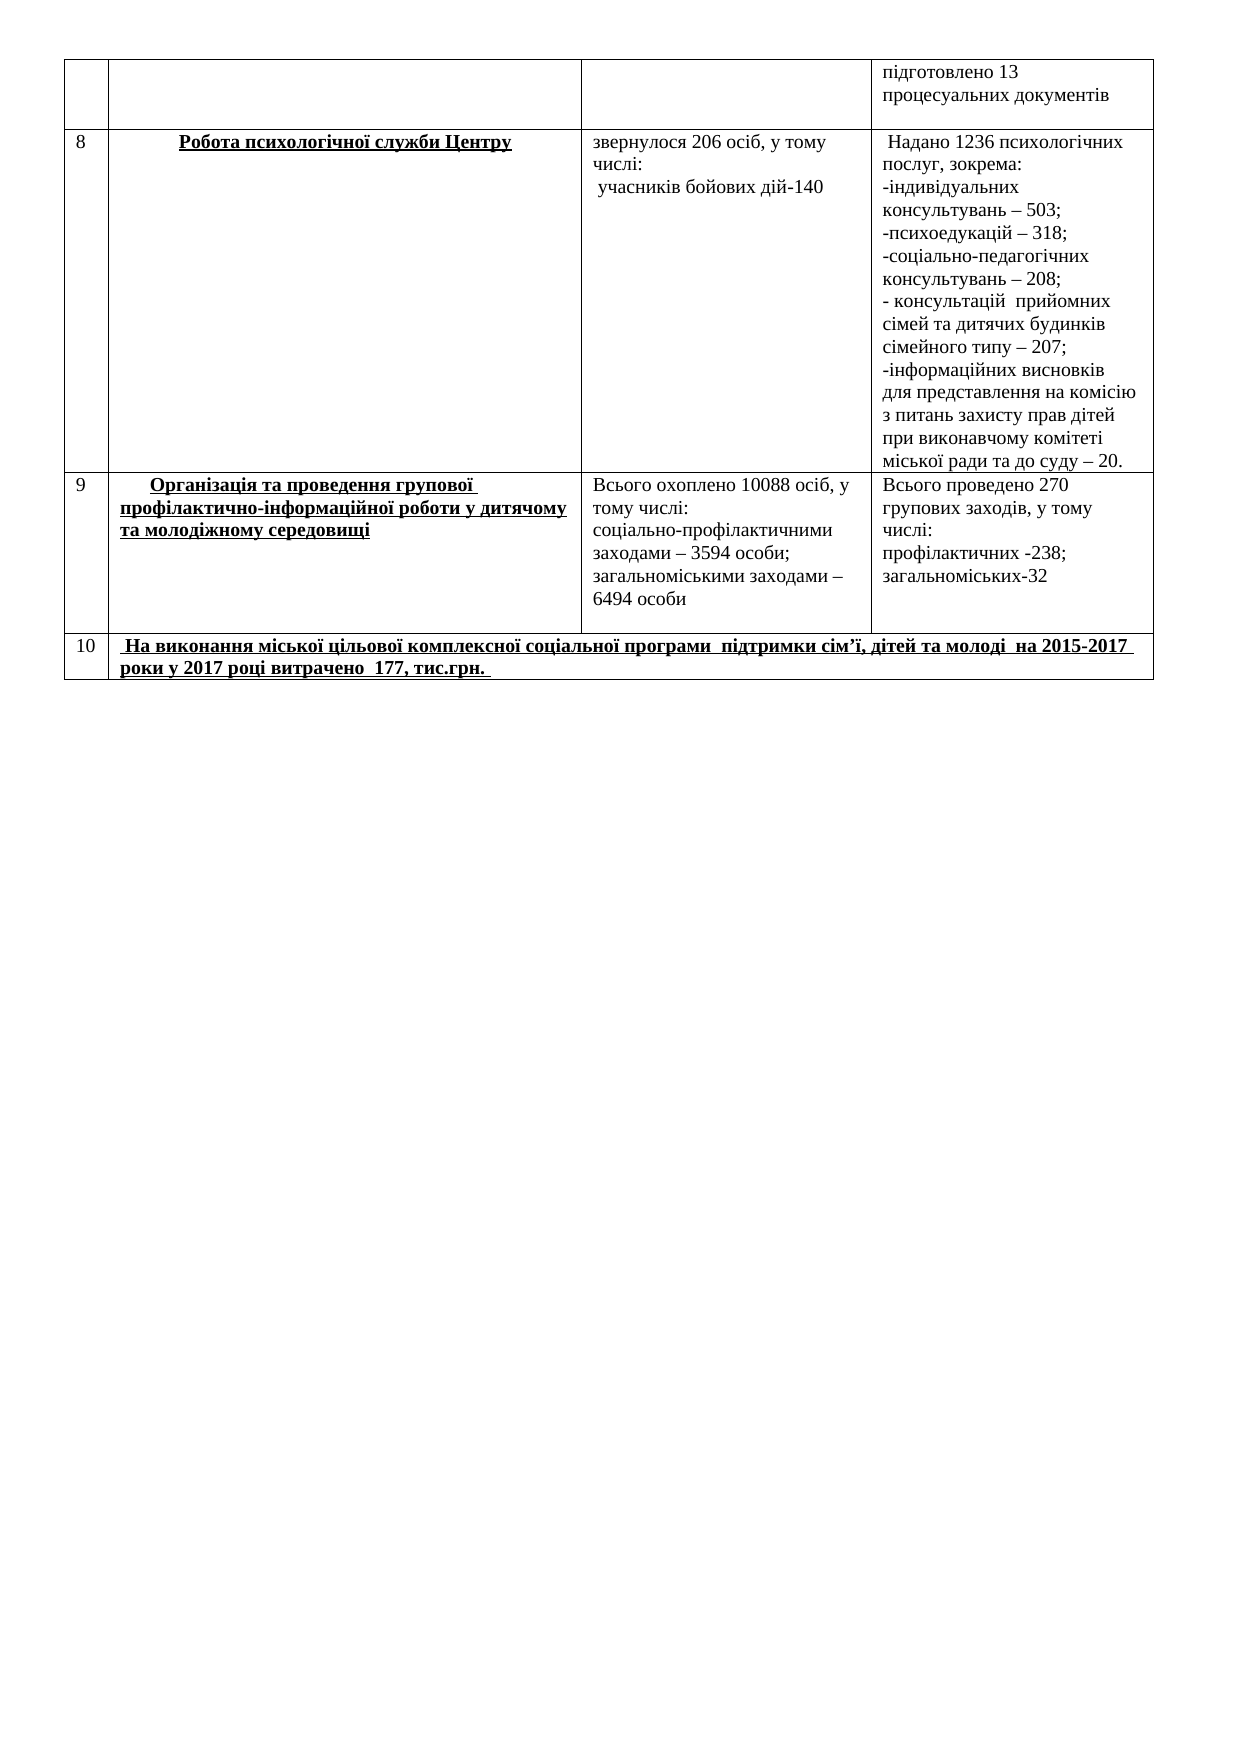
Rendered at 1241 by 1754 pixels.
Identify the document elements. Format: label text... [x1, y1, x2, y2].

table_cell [582, 60, 871, 128]
table_cell 8 [65, 130, 108, 472]
table_cell Всього проведено 270 групових заходів, у тому числі: профілактичних -238; загальноміських-32 [872, 473, 1153, 632]
table_cell звернулося 206 осіб, у тому числі: учасників бойових дій-140 [582, 130, 871, 472]
table_cell 7. [65, 60, 108, 128]
table_cell Всього охоплено 10088 осіб, у тому числі: соціально-профілактичними заходами – 3594 особи; загальноміськими заходами – 6494 особи [582, 473, 871, 632]
table_cell Надано 1236 психологічних послуг, зокрема: -індивідуальних консультувань – 503; -психоедукацій – 318; -соціально-педагогічних консультувань – 208; - консультацій прийомних сімей та дитячих будинків сімейного типу – 207; -інформаційних висновків для представлення на комісію з питань захисту прав дітей при виконавчому комітеті міської ради та до суду – 20. [872, 130, 1153, 472]
table_cell Організація та проведення групової профілактично-інформаційної роботи у дитячому та молодіжному середовищі [109, 473, 581, 632]
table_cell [872, 60, 1153, 128]
table_cell Робота психологічної служби Центру [109, 130, 581, 472]
table_cell 9 [65, 473, 108, 632]
table_cell На виконання міської цільової комплексної соціальної програми підтримки сім’ї, дітей та молоді на 2015-2017 роки у 2017 році витрачено 177, тис.грн. [109, 634, 1153, 679]
table_cell 10 [65, 634, 108, 679]
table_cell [109, 60, 581, 128]
